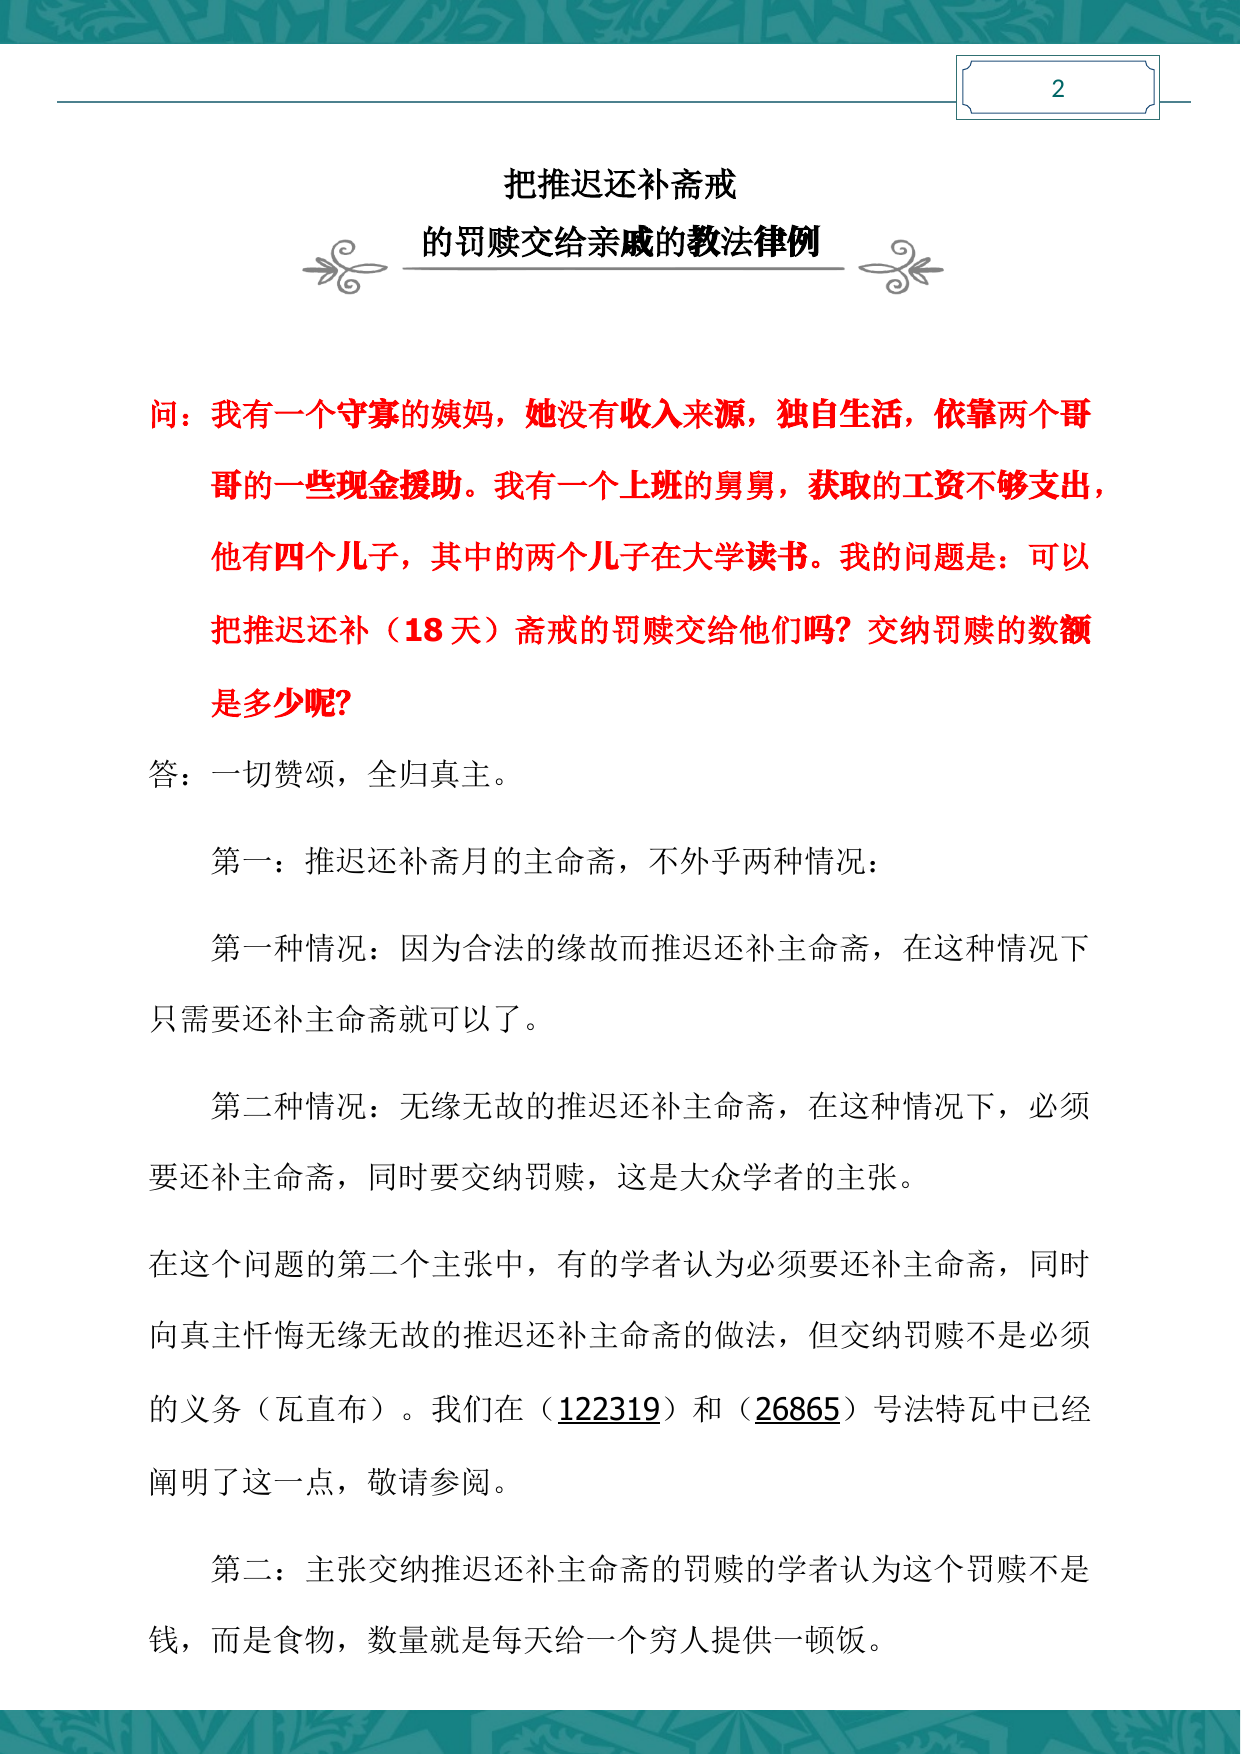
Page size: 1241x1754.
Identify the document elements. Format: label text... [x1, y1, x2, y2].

text 第一：推迟还补斋月的主命斋，不外乎两种情况： [148, 841, 1092, 877]
text 第二：主张交纳推迟还补主命斋的罚赎的学者认为这个罚赎不是钱，而是食物，数量就是每天给一个穷人提供一顿饭。 [148, 1549, 1092, 1656]
text 第一种情况：因为合法的缘故而推迟还补主命斋，在这种情况下只需要还补主命斋就可以了。 [148, 928, 1092, 1035]
text 把推迟还补斋戒 [148, 162, 1092, 201]
text 在这个问题的第二个主张中，有的学者认为必须要还补主命斋，同时向真主忏悔无缘无故的推迟还补主命斋的做法，但交纳罚赎不是必须的义务（瓦直布）。我们在（122319）和（26865）号法特瓦中已经阐明了这一点，敬请参阅。 [148, 1244, 1092, 1498]
picture [0, 1710, 1241, 1754]
picture [0, 0, 1240, 44]
list 问：我有一个守寡的姨妈，她没有收入来源，独自生活，依靠两个哥哥的一些现金援助。我有一个上班的舅舅，获取的工资不够支出，他有四个儿子，其中的两个儿子在大学读书。我的问题是：可以把推迟还补（18天）斋戒的罚赎交给他们吗？交纳罚赎的数额是多少呢？ [148, 394, 1092, 719]
text 第二种情况：无缘无故的推迟还补主命斋，在这种情况下，必须要还补主命斋，同时要交纳罚赎，这是大众学者的主张。 [148, 1086, 1092, 1193]
text 的罚赎交给亲戚的教法律例 [148, 220, 1092, 258]
text 答：一切赞颂，全归真主。 [148, 754, 1092, 790]
